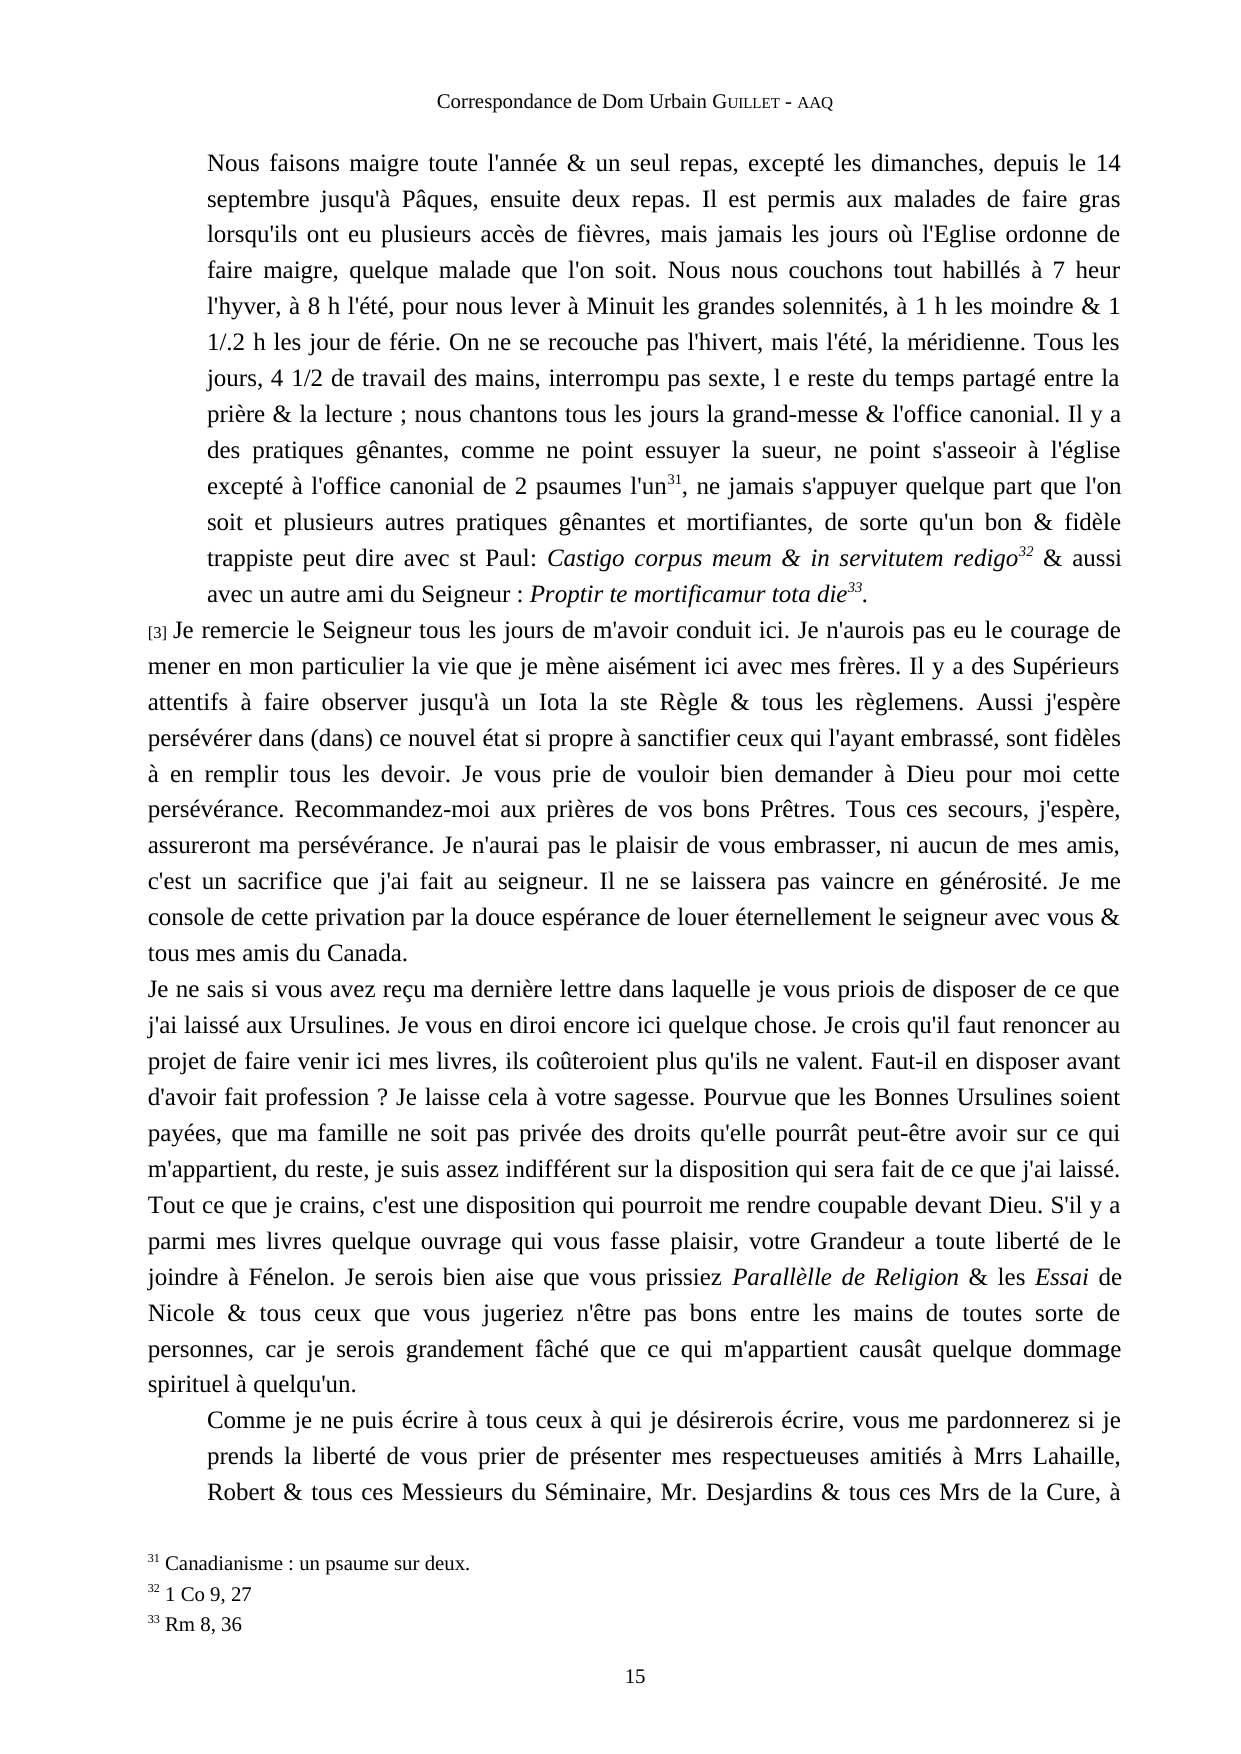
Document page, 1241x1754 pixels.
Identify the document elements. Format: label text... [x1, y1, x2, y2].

text [3] Je remercie le Seigneur tous les jours de m'avoir conduit ici. Je n'aurois pas eu le courage de mener en mon particulier la vie que je mène aisément ici avec mes frères. Il y a des Supérieurs attentifs à faire observer jusqu'à un Iota la ste Règle & tous les règlemens. Aussi j'espère persévérer dans (dans) ce nouvel état si propre à sanctifier ceux qui l'ayant embrassé, sont fidèles à en remplir tous les devoir. Je vous prie de vouloir bien demander à Dieu pour moi cette persévérance. Recommandez-moi aux prières de vos bons Prêtres. Tous ces secours, j'espère, assureront ma persévérance. Je n'aurai pas le plaisir de vous embrasser, ni aucun de mes amis, c'est un sacrifice que j'ai fait au seigneur. Il ne se laissera pas vaincre en générosité. Je me console de cette privation par la douce espérance de louer éternellement le seigneur avec vous & tous mes amis du Canada. [148, 615, 1122, 967]
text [207, 148, 1122, 608]
text Je ne sais si vous avez reçu ma dernière lettre dans laquelle je vous priois de disposer de ce que j'ai laissé aux Ursulines. Je vous en diroi encore ici quelque chose. Je crois qu'il faut renoncer au projet de faire venir ici mes livres, ils coûteroient plus qu'ils ne valent. Faut-il en disposer avant d'avoir fait profession ? Je laisse cela à votre sagesse. Pourvue que les Bonnes Ursulines soient payées, que ma famille ne soit pas privée des droits qu'elle pourrât peut-être avoir sur ce qui m'appartient, du reste, je suis assez indifférent sur la disposition qui sera fait de ce que j'ai laissé. Tout ce que je crains, c'est une disposition qui pourroit me rendre coupable devant Dieu. S'il y a parmi mes livres quelque ouvrage qui vous fasse plaisir, votre Grandeur a toute liberté de le joindre à Fénelon. Je serois bien aise que vous prissiez Parallèlle de Religion & les Essai de Nicole & tous ceux que vous jugeriez n'être pas bons entre les mains de toutes sorte de personnes, car je serois grandement fâché que ce qui m'appartient causât quelque dommage spirituel à quelqu'un. [148, 974, 1122, 1398]
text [207, 1406, 1122, 1506]
